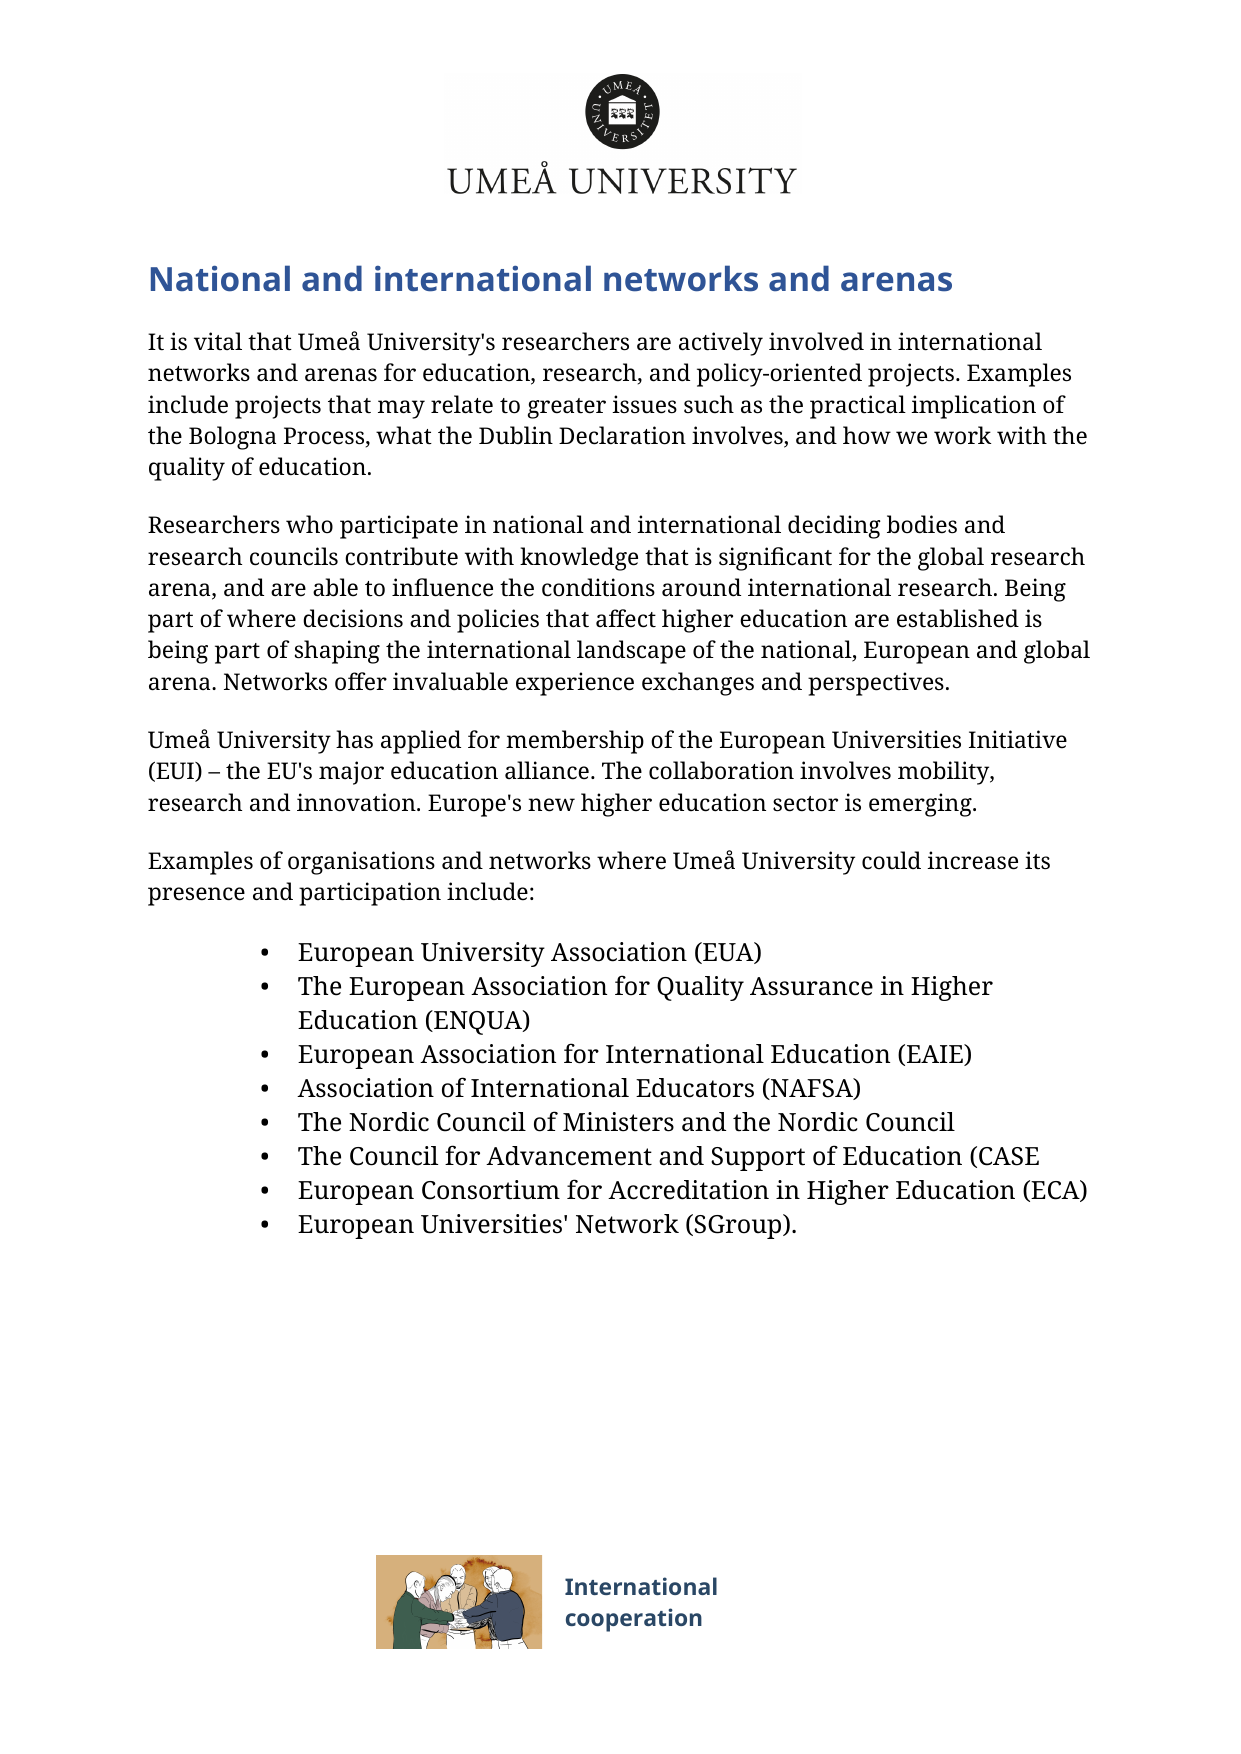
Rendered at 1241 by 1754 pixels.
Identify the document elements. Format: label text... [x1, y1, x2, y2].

text Examples of organisations and networks where Umeå University could increase its presence and participation include: [148, 845, 1093, 907]
picture [376, 1555, 543, 1649]
picture [443, 73, 803, 194]
text Researchers who participate in national and international deciding bodies and research councils contribute with knowledge that is significant for the global research arena, and are able to influence the conditions around international research. Being part of where decisions and policies that affect higher education are established is being part of shaping the international landscape of the national, European and global arena. Networks offer invaluable experience exchanges and perspectives. [148, 509, 1093, 697]
list Association of International Educators (NAFSA) [260, 1071, 1093, 1105]
list European University Association (EUA) [260, 934, 1093, 968]
list European Association for International Education (EAIE) [260, 1037, 1093, 1071]
list The Council for Advancement and Support of Education (CASE [260, 1139, 1093, 1173]
list The Nordic Council of Ministers and the Nordic Council [260, 1105, 1093, 1139]
subtitle National and international networks and arenas [148, 256, 1093, 301]
list European Consortium for Accreditation in Higher Education (ECA) [260, 1173, 1093, 1207]
text Umeå University has applied for membership of the European Universities Initiative (EUI) – the EU's major education alliance. The collaboration involves mobility, research and innovation. Europe's new higher education sector is emerging. [148, 724, 1093, 818]
list The European Association for Quality Assurance in Higher Education (ENQUA) [260, 968, 1093, 1037]
text It is vital that Umeå University's researchers are actively involved in international networks and arenas for education, research, and policy-oriented projects. Examples include projects that may relate to greater issues such as the practical implication of the Bologna Process, what the Dublin Declaration involves, and how we work with the quality of education. [148, 326, 1093, 482]
list European Universities' Network (SGroup). [260, 1207, 1093, 1241]
